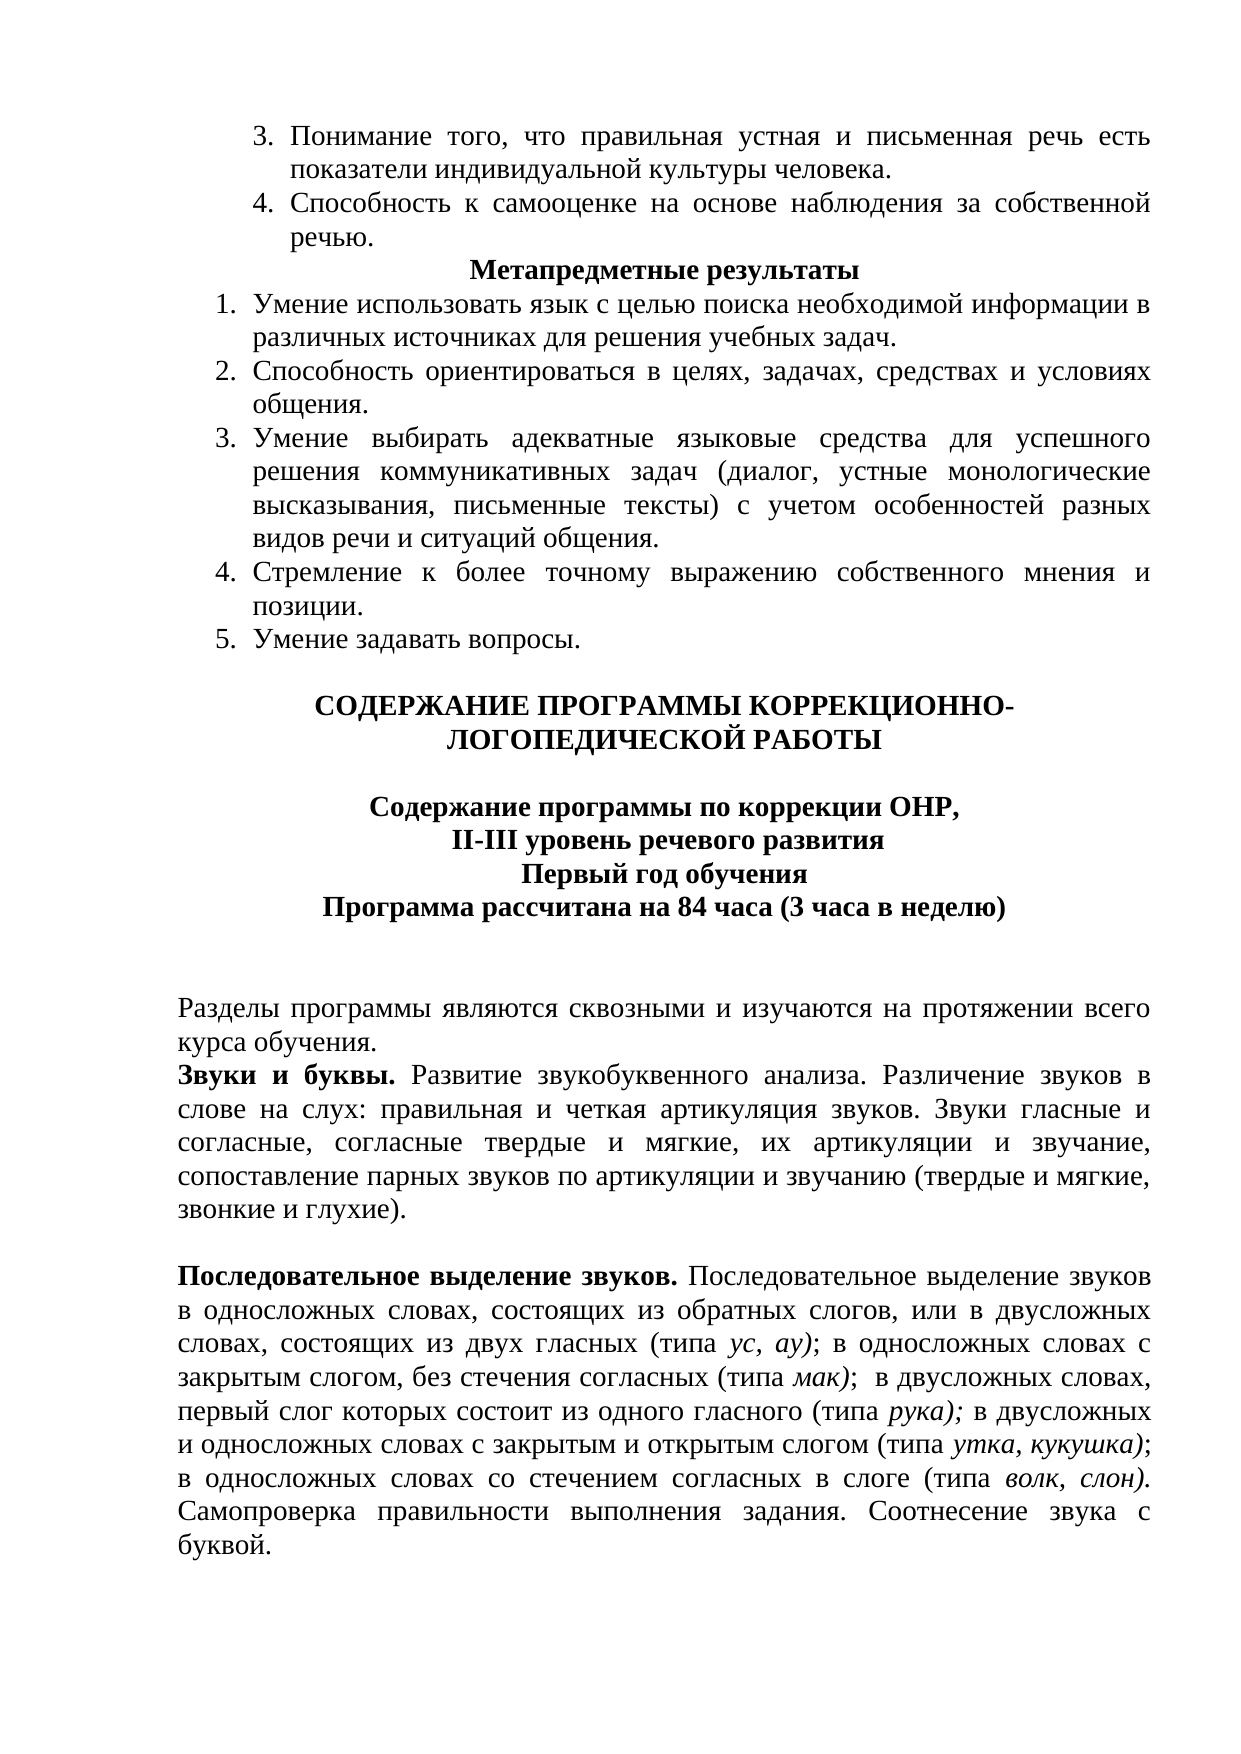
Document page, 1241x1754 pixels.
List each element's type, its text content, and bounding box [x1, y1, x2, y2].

list Способность к самооценке на основе наблюдения за собственной речью. [252, 185, 1152, 252]
list Умение выбирать адекватные языковые средства для успешного решения коммуникативных задач (диалог, устные монологические высказывания, письменные тексты) с учетом особенностей разных видов речи и ситуаций общения. [215, 420, 1152, 554]
list Понимание того, что правильная устная и письменная речь есть показатели индивидуальной культуры человека. [252, 118, 1152, 185]
text II-III уровень речевого развития [177, 822, 1152, 856]
list Умение задавать вопросы. [215, 621, 1152, 655]
list Умение использовать язык с целью поиска необходимой информации в различных источниках для решения учебных задач. [215, 286, 1152, 353]
list Стремление к более точному выражению собственного мнения и позиции. [215, 554, 1152, 621]
text СОДЕРЖАНИЕ ПРОГРАММЫ КОРРЕКЦИОННО-ЛОГОПЕДИЧЕСКОЙ РАБОТЫ [177, 688, 1152, 755]
list Способность ориентироваться в целях, задачах, средствах и условиях общения. [215, 353, 1152, 420]
text Первый год обучения [177, 856, 1152, 889]
text Программа рассчитана на 84 часа (3 часа в неделю) [177, 889, 1152, 923]
text Содержание программы по коррекции ОНР, [177, 789, 1152, 822]
text Звуки и буквы. Развитие звукобуквенного анализа. Различение звуков в слове на слух: правильная и четкая артикуляция звуков. Звуки гласные и согласные, согласные твердые и мягкие, их артикуляции и звучание, сопоставление парных звуков по артикуляции и звучанию (твердые и мягкие, звонкие и глухие). [177, 1057, 1152, 1225]
text Последовательное выделение звуков. Последовательное выделение звуков в односложных словах, состоящих из обратных слогов, или в двусложных словах, состоящих из двух гласных (типа ус, ау); в односложных словах с закрытым слогом, без стечения согласных (типа мак); в двусложных словах, первый слог которых состоит из одного гласного (типа рука); в двусложных и односложных словах с закрытым и открытым слогом (типа утка, кукушка); в односложных словах со стечением согласных в слоге (типа волк, слон). Самопроверка правильности выполнения задания. Соотнесение звука с буквой. [177, 1258, 1152, 1560]
text Разделы программы являются сквозными и изучаются на протяжении всего курса обучения. [177, 990, 1152, 1057]
text Метапредметные результаты [177, 252, 1152, 286]
